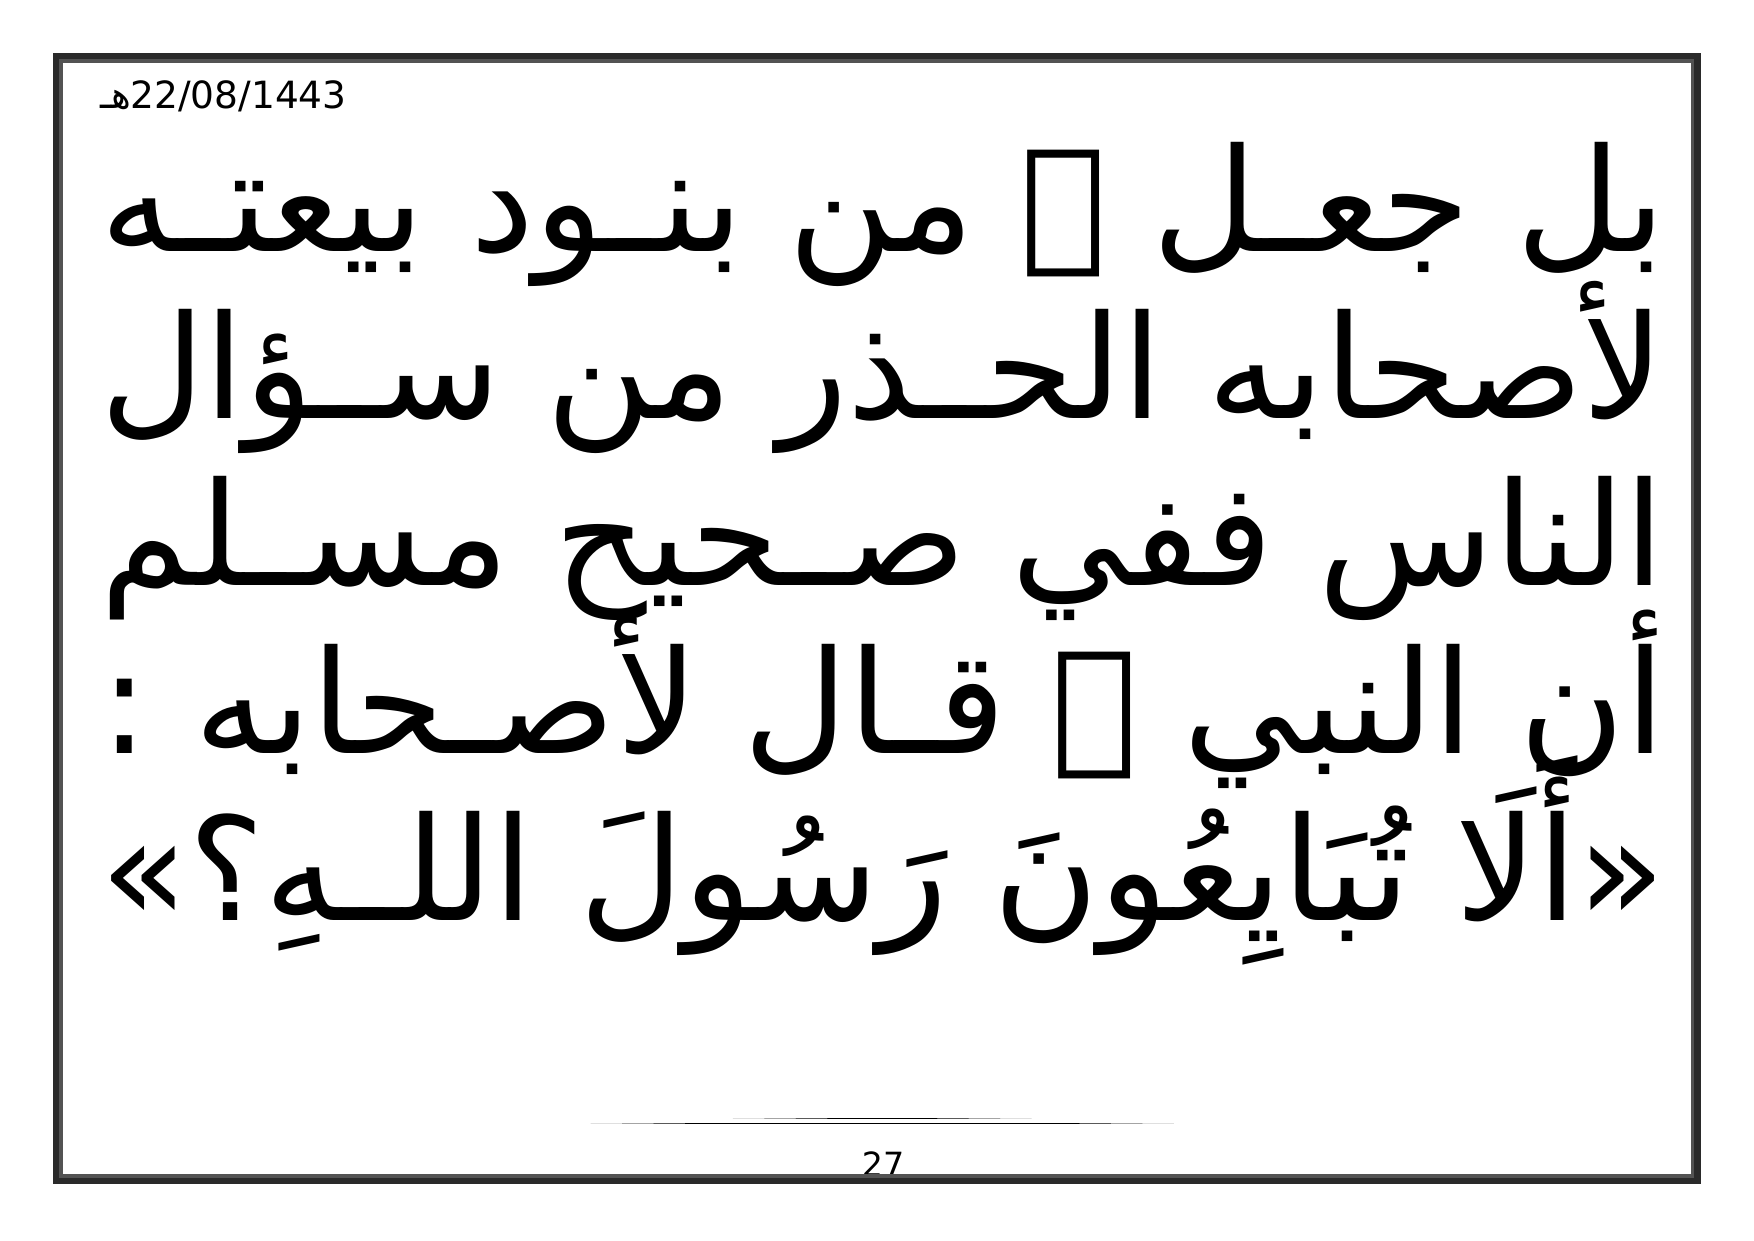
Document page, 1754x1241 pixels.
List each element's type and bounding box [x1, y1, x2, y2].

text [100, 117, 1665, 954]
